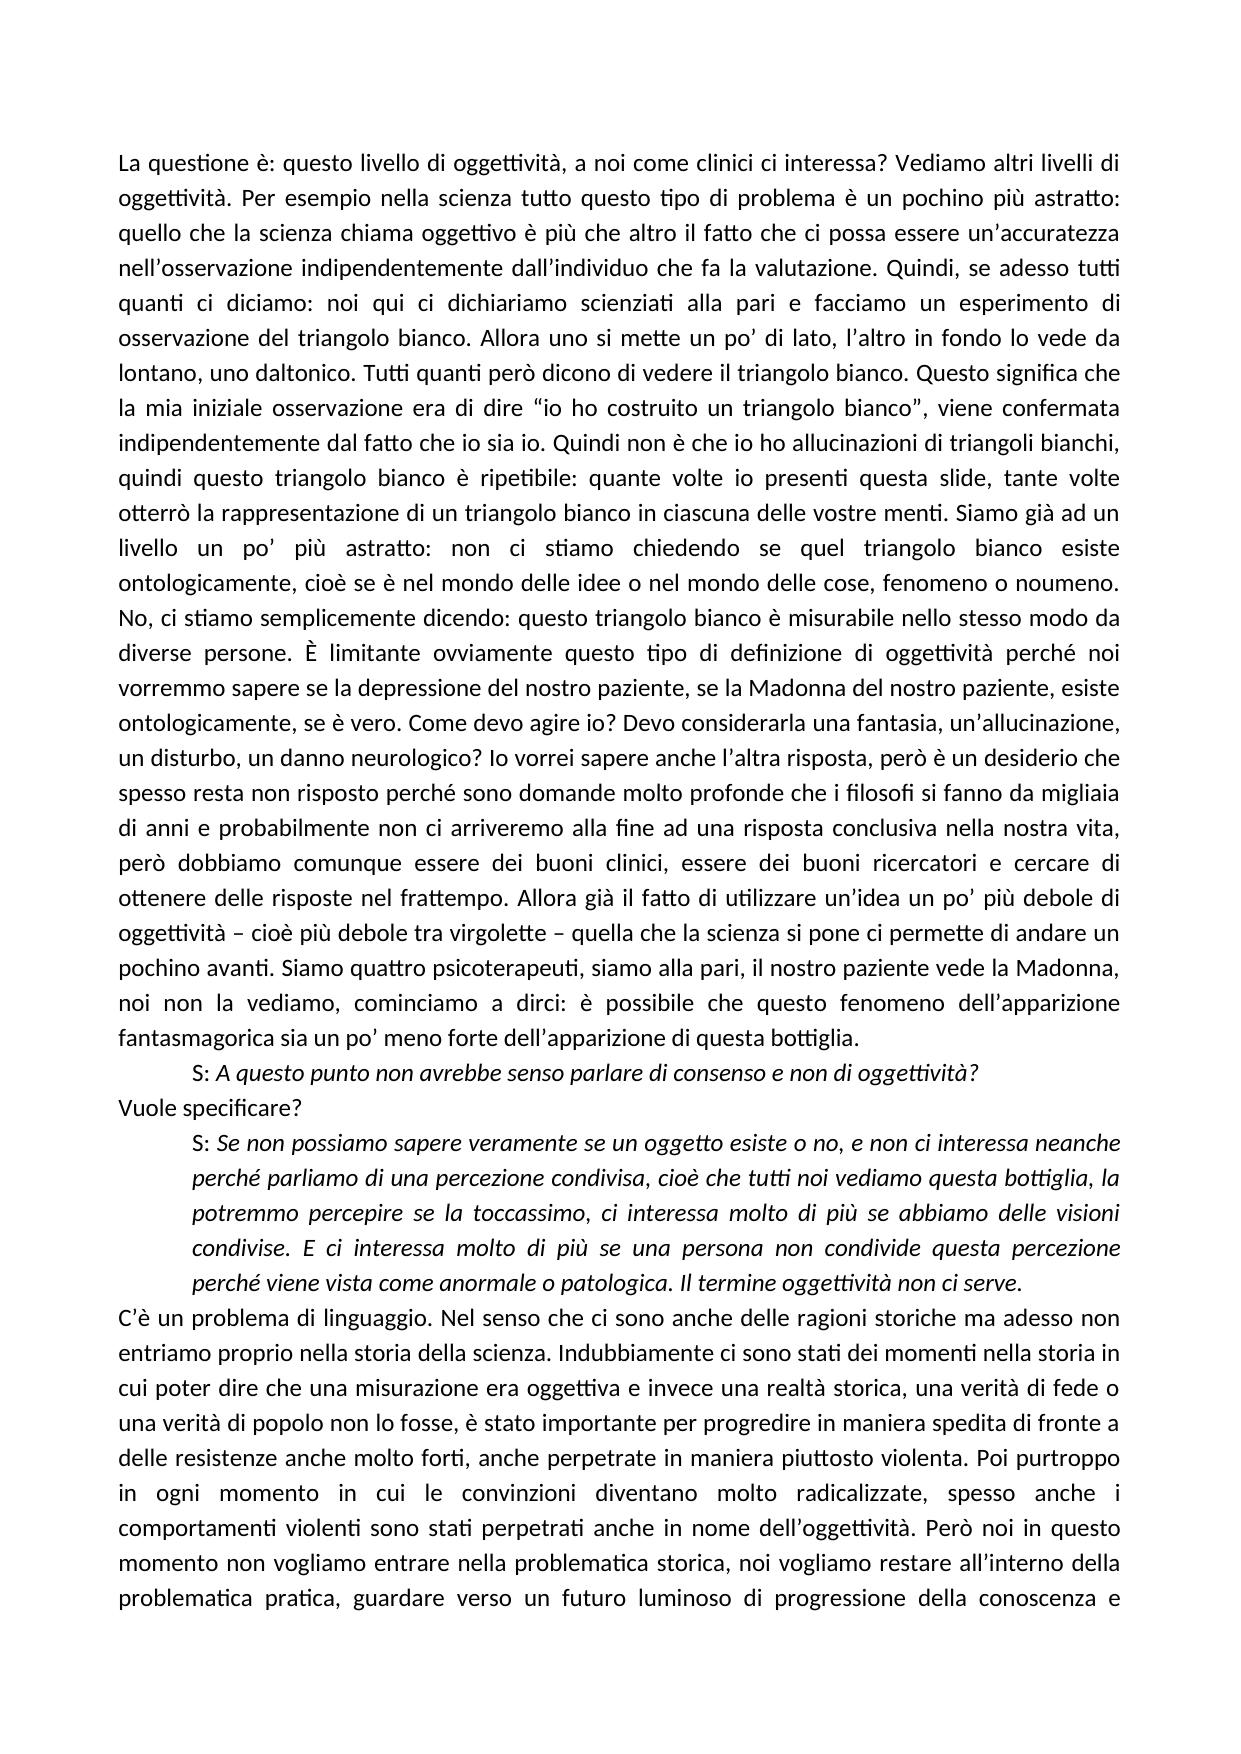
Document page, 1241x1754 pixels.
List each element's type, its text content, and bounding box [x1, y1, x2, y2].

text S: A questo punto non avrebbe senso parlare di consenso e non di oggettività? [118, 1058, 1122, 1088]
text La questione è: questo livello di oggettività, a noi come clinici ci interessa? Vediamo altri livelli di oggettività. Per esempio nella scienza tutto questo tipo di problema è un pochino più astratto: quello che la scienza chiama oggettivo è più che altro il fatto che ci possa essere un’accuratezza nell’osservazione indipendentemente dall’individuo che fa la valutazione. Quindi, se adesso tutti quanti ci diciamo: noi qui ci dichiariamo scienziati alla pari e facciamo un esperimento di osservazione del triangolo bianco. Allora uno si mette un po’ di lato, l’altro in fondo lo vede da lontano, uno daltonico. Tutti quanti però dicono di vedere il triangolo bianco. Questo significa che la mia iniziale osservazione era di dire “io ho costruito un triangolo bianco”, viene confermata indipendentemente dal fatto che io sia io. Quindi non è che io ho allucinazioni di triangoli bianchi, quindi questo triangolo bianco è ripetibile: quante volte io presenti questa slide, tante volte otterrò la rappresentazione di un triangolo bianco in ciascuna delle vostre menti. Siamo già ad un livello un po’ più astratto: non ci stiamo chiedendo se quel triangolo bianco esiste ontologicamente, cioè se è nel mondo delle idee o nel mondo delle cose, fenomeno o noumeno. No, ci stiamo semplicemente dicendo: questo triangolo bianco è misurabile nello stesso modo da diverse persone. È limitante ovviamente questo tipo di definizione di oggettività perché noi vorremmo sapere se la depressione del nostro paziente, se la Madonna del nostro paziente, esiste ontologicamente, se è vero. Come devo agire io? Devo considerarla una fantasia, un’allucinazione, un disturbo, un danno neurologico? Io vorrei sapere anche l’altra risposta, però è un desiderio che spesso resta non risposto perché sono domande molto profonde che i filosofi si fanno da migliaia di anni e probabilmente non ci arriveremo alla fine ad una risposta conclusiva nella nostra vita, però dobbiamo comunque essere dei buoni clinici, essere dei buoni ricercatori e cercare di ottenere delle risposte nel frattempo. Allora già il fatto di utilizzare un’idea un po’ più debole di oggettività – cioè più debole tra virgolette – quella che la scienza si pone ci permette di andare un pochino avanti. Siamo quattro psicoterapeuti, siamo alla pari, il nostro paziente vede la Madonna, noi non la vediamo, cominciamo a dirci: è possibile che questo fenomeno dell’apparizione fantasmagorica sia un po’ meno forte dell’apparizione di questa bottiglia. [118, 148, 1122, 1053]
text Vuole specificare? [118, 1093, 1122, 1123]
text S: Se non possiamo sapere veramente se un oggetto esiste o no, e non ci interessa neanche perché parliamo di una percezione condivisa, cioè che tutti noi vediamo questa bottiglia, la potremmo percepire se la toccassimo, ci interessa molto di più se abbiamo delle visioni condivise. E ci interessa molto di più se una persona non condivide questa percezione perché viene vista come anormale o patologica. Il termine oggettività non ci serve. [192, 1128, 1122, 1298]
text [118, 1303, 1122, 1613]
